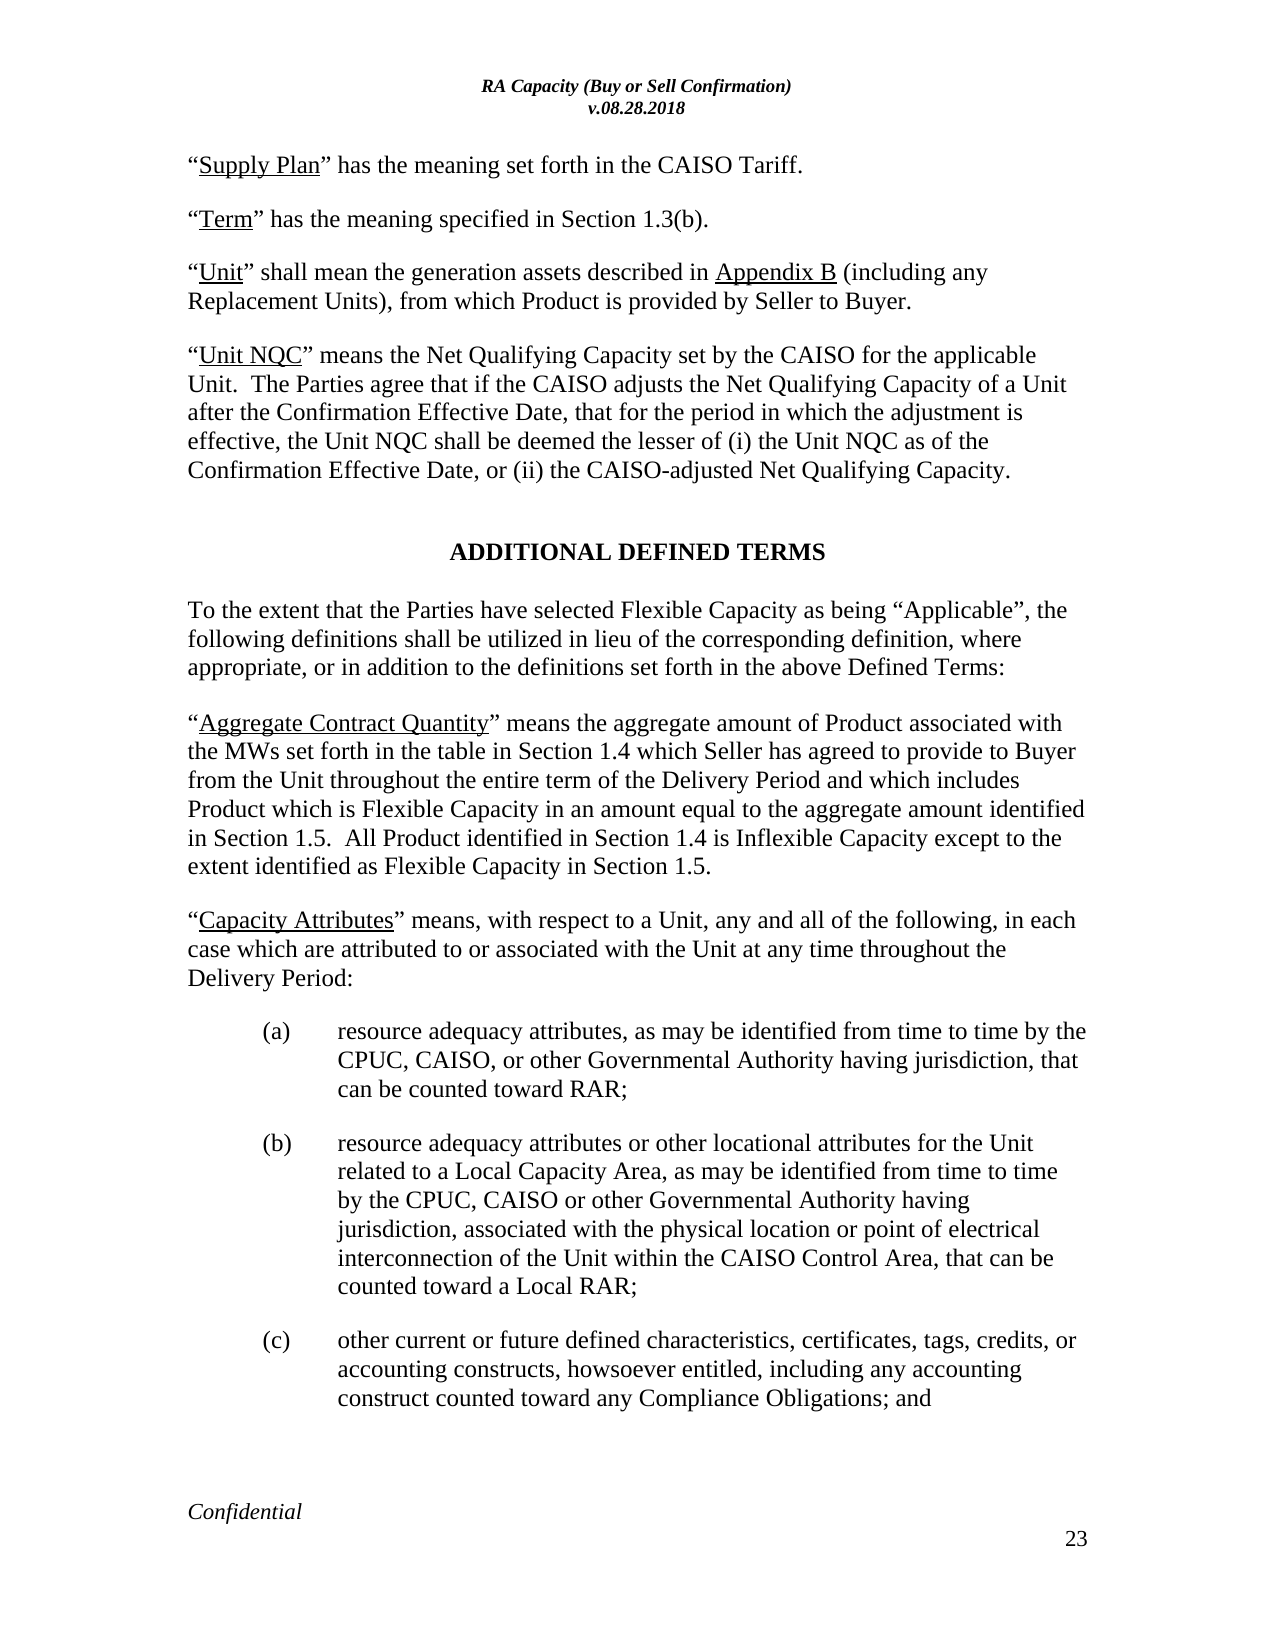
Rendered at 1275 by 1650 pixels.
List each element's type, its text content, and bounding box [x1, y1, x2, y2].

subtitle “Unit” shall mean the generation assets described in Appendix B (including any Replacement Units), from which Product is provided by Seller to Buyer. [187, 257, 1087, 315]
subtitle resource adequacy attributes, as may be identified from time to time by the CPUC, CAISO, or other Governmental Authority having jurisdiction, that can be counted toward RAR; [262, 1016, 1087, 1103]
text To the extent that the Parties have selected Flexible Capacity as being “Applicable”, the following definitions shall be utilized in lieu of the corresponding definition, where appropriate, or in addition to the definitions set forth in the above Defined Terms: [187, 595, 1087, 681]
subtitle “Term” has the meaning specified in Section 1.3(b). [187, 204, 1087, 232]
subtitle other current or future defined characteristics, certificates, tags, credits, or accounting constructs, howsoever entitled, including any accounting construct counted toward any Compliance Obligations; and [262, 1325, 1087, 1411]
text “Aggregate Contract Quantity” means the aggregate amount of Product associated with the MWs set forth in the table in Section 1.4 which Seller has agreed to provide to Buyer from the Unit throughout the entire term of the Delivery Period and which includes Product which is Flexible Capacity in an amount equal to the aggregate amount identified in Section 1.5. All Product identified in Section 1.4 is Inflexible Capacity except to the extent identified as Flexible Capacity in Section 1.5. [187, 708, 1087, 880]
subtitle “Capacity Attributes” means, with respect to a Unit, any and all of the following, in each case which are attributed to or associated with the Unit at any time throughout the Delivery Period: [187, 905, 1087, 991]
subtitle “Unit NQC” means the Net Qualifying Capacity set by the CAISO for the applicable Unit. The Parties agree that if the CAISO adjusts the Net Qualifying Capacity of a Unit after the Confirmation Effective Date, that for the period in which the adjustment is effective, the Unit NQC shall be deemed the lesser of (i) the Unit NQC as of the Confirmation Effective Date, or (ii) the CAISO-adjusted Net Qualifying Capacity. [187, 340, 1087, 484]
text ADDITIONAL DEFINED TERMS [187, 537, 1087, 566]
subtitle “Supply Plan” has the meaning set forth in the CAISO Tariff. [187, 150, 1087, 179]
subtitle resource adequacy attributes or other locational attributes for the Unit related to a Local Capacity Area, as may be identified from time to time by the CPUC, CAISO or other Governmental Authority having jurisdiction, associated with the physical location or point of electrical interconnection of the Unit within the CAISO Control Area, that can be counted toward a Local RAR; [262, 1128, 1087, 1300]
